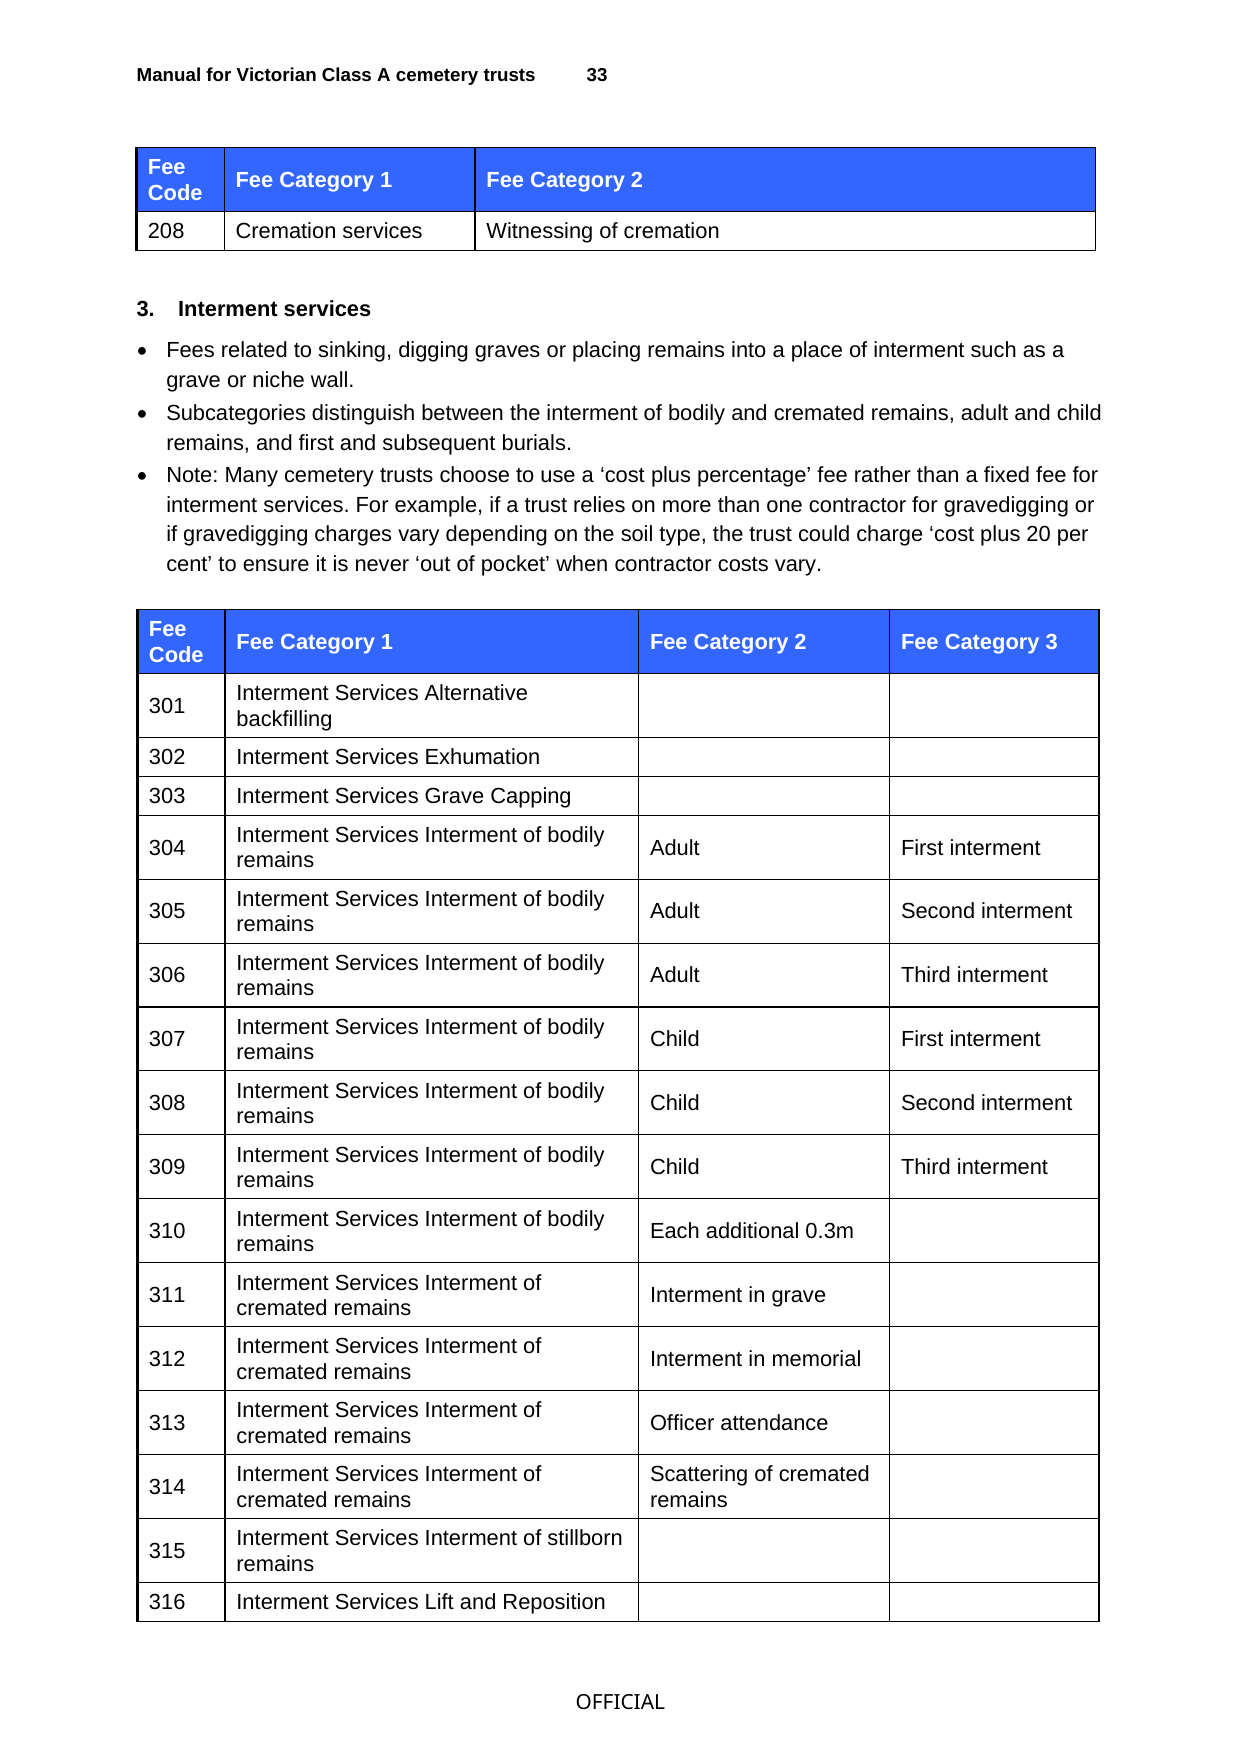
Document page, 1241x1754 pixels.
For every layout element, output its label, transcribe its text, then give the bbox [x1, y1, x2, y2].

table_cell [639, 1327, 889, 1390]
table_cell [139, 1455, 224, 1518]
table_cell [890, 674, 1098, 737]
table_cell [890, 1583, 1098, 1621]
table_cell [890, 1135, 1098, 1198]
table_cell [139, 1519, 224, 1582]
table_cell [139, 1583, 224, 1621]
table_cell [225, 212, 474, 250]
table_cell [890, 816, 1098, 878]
text Subcategories distinguish between the interment of bodily and cremated remains, adult and child remains, and first and subsequent burials. [136, 397, 1104, 455]
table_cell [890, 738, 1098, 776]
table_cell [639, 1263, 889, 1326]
list Interment services [136, 292, 1104, 322]
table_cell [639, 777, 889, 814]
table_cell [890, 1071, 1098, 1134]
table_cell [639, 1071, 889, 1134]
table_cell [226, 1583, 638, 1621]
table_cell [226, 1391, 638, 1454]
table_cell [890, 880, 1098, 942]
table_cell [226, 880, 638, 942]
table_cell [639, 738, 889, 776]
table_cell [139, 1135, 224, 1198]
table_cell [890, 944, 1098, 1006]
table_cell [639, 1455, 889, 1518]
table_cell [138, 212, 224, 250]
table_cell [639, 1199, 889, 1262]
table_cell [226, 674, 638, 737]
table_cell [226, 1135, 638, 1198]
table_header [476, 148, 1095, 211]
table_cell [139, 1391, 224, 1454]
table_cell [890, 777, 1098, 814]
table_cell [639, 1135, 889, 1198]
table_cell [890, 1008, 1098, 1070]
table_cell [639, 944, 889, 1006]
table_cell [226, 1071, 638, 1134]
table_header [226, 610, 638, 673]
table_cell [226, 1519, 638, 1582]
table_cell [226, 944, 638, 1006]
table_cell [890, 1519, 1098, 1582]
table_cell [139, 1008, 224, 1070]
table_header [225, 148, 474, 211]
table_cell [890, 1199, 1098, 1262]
text Fees related to sinking, digging graves or placing remains into a place of interment such as a grave or niche wall. [136, 334, 1104, 392]
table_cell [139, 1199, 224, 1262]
text Note: Many cemetery trusts choose to use a ‘cost plus percentage’ fee rather than a fixed fee for interment services. For example, if a trust relies on more than one contractor for gravedigging or if gravedigging charges vary depending on the soil type, the trust could charge ‘cost plus 20 per cent’ to ensure it is never ‘out of pocket’ when contractor costs vary. [136, 459, 1104, 576]
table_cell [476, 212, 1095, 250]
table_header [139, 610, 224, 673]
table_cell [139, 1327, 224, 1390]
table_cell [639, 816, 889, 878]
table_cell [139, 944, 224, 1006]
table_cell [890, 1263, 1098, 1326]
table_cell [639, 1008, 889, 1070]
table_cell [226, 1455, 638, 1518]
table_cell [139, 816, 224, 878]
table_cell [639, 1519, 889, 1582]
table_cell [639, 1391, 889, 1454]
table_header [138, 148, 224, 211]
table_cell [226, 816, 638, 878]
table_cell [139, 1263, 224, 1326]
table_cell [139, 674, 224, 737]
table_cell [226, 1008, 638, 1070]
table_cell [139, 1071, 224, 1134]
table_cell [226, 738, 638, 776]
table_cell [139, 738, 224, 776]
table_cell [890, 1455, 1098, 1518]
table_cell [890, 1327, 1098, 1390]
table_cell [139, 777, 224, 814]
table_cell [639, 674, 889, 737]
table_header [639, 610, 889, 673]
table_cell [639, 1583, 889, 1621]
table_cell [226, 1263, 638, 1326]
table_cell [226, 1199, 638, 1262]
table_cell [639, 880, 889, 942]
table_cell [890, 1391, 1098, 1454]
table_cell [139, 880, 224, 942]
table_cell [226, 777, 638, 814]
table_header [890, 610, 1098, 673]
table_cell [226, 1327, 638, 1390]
